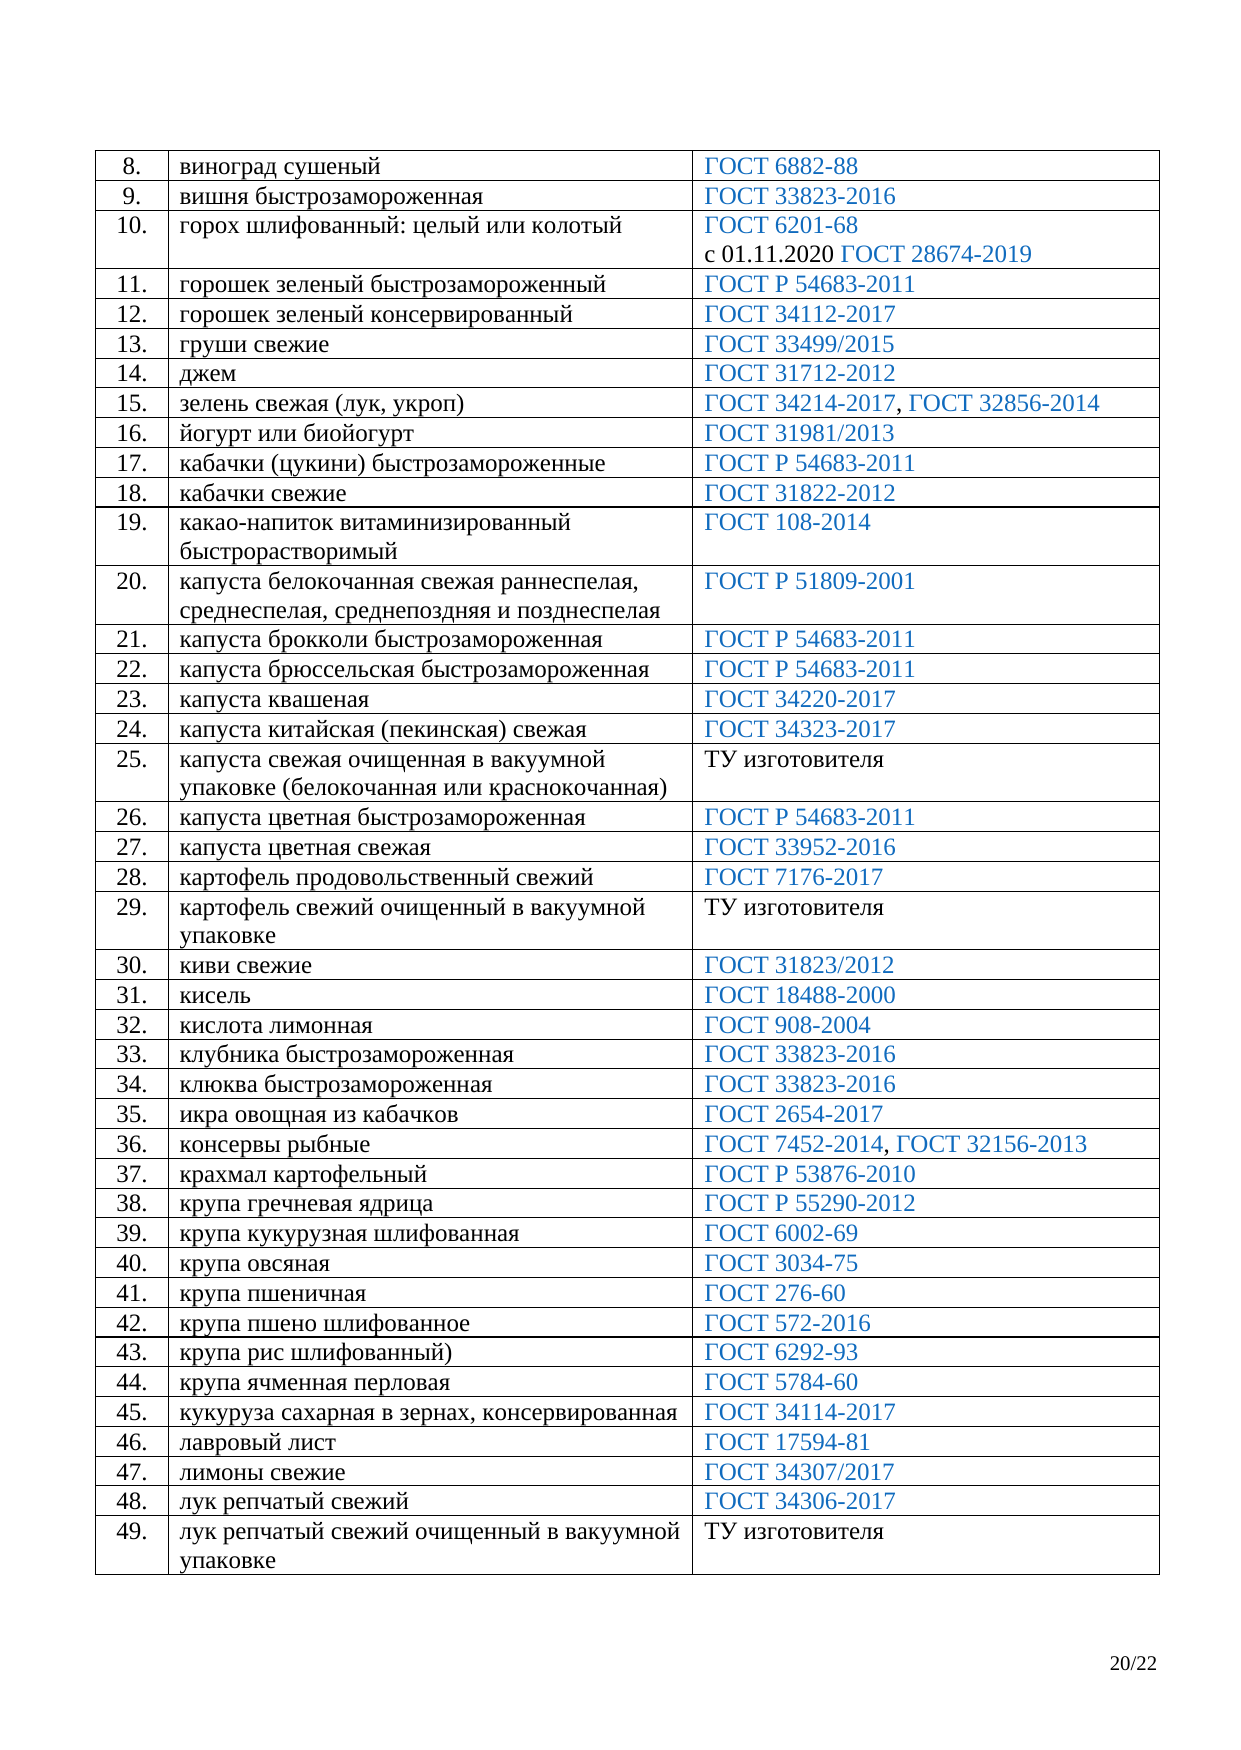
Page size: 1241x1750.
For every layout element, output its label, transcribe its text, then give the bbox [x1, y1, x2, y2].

table_cell 19. [96, 508, 168, 565]
table_cell вишня быстрозамороженная [169, 181, 692, 209]
table_cell ГОСТ 276-60 [693, 1278, 1159, 1307]
table_cell 13. [96, 329, 168, 357]
table_cell 44. [96, 1367, 168, 1396]
table_cell ГОСТ 6882-88 [693, 151, 1159, 180]
table_cell 45. [96, 1397, 168, 1426]
table_cell ГОСТ 5784-60 [693, 1367, 1159, 1396]
table_cell зелень свежая (лук, укроп) [169, 388, 692, 417]
table_cell 35. [96, 1099, 168, 1128]
table_cell 17. [96, 448, 168, 477]
table_cell капуста брюссельская быстрозамороженная [169, 654, 692, 683]
table_cell 27. [96, 832, 168, 861]
table_cell ГОСТ 17594-81 [693, 1427, 1159, 1456]
table_cell капуста квашеная [169, 684, 692, 713]
table_cell 41. [96, 1278, 168, 1307]
table_cell 47. [96, 1457, 168, 1485]
table_cell кабачки свежие [169, 478, 692, 506]
table_cell 11. [96, 269, 168, 298]
table_cell капуста брокколи быстрозамороженная [169, 625, 692, 653]
table_cell 30. [96, 950, 168, 979]
table_cell ГОСТ Р 53876-2010 [693, 1159, 1159, 1187]
table_cell 49. [96, 1516, 168, 1574]
table_cell 21. [96, 625, 168, 653]
table_cell 24. [96, 714, 168, 743]
table_cell кукуруза сахарная в зернах, консервированная [169, 1397, 692, 1426]
table_cell ГОСТ 7176-2017 [693, 862, 1159, 891]
table_cell ГОСТ 34307/2017 [693, 1457, 1159, 1485]
table_cell капуста свежая очищенная в вакуумной упаковке (белокочанная или краснокочанная) [169, 744, 692, 801]
table_cell 34. [96, 1069, 168, 1098]
table_cell горошек зеленый быстрозамороженный [169, 269, 692, 298]
table_cell джем [169, 359, 692, 387]
table_cell крупа гречневая ядрица [169, 1189, 692, 1217]
table_cell кабачки (цукини) быстрозамороженные [169, 448, 692, 477]
table_cell йогурт или биойогурт [169, 418, 692, 447]
table_cell 46. [96, 1427, 168, 1456]
table_cell ГОСТ 33952-2016 [693, 832, 1159, 861]
table_cell крупа ячменная перловая [169, 1367, 692, 1396]
table_cell 38. [96, 1189, 168, 1217]
table_cell ТУ изготовителя [693, 1516, 1159, 1574]
table_cell лимоны свежие [169, 1457, 692, 1485]
table_cell ГОСТ 108-2014 [693, 508, 1159, 565]
table_cell крупа пшено шлифованное [169, 1308, 692, 1336]
table_cell 15. [96, 388, 168, 417]
table_cell капуста китайская (пекинская) свежая [169, 714, 692, 743]
table_cell крупа овсяная [169, 1248, 692, 1277]
table_cell 20. [96, 566, 168, 623]
table_cell ГОСТ 31822-2012 [693, 478, 1159, 506]
table_cell капуста цветная свежая [169, 832, 692, 861]
table_cell 26. [96, 802, 168, 831]
table_cell картофель продовольственный свежий [169, 862, 692, 891]
table_cell 23. [96, 684, 168, 713]
table_cell ГОСТ 33499/2015 [693, 329, 1159, 357]
table_cell ГОСТ 34114-2017 [693, 1397, 1159, 1426]
table_cell виноград сушеный [169, 151, 692, 180]
table_cell 48. [96, 1486, 168, 1515]
table_cell ГОСТ Р 54683-2011 [693, 625, 1159, 653]
table_cell ГОСТ 6292-93 [693, 1338, 1159, 1366]
table_cell ГОСТ 7452-2014, ГОСТ 32156-2013 [693, 1129, 1159, 1158]
table_cell клубника быстрозамороженная [169, 1040, 692, 1068]
table_cell ГОСТ Р 54683-2011 [693, 802, 1159, 831]
table_cell груши свежие [169, 329, 692, 357]
table_cell картофель свежий очищенный в вакуумной упаковке [169, 892, 692, 949]
table_cell ГОСТ 908-2004 [693, 1010, 1159, 1038]
table_cell 10. [96, 211, 168, 268]
table_cell капуста белокочанная свежая раннеспелая, среднеспелая, среднепоздняя и позднеспелая [169, 566, 692, 623]
table_cell ГОСТ 2654-2017 [693, 1099, 1159, 1128]
table_cell лук репчатый свежий [169, 1486, 692, 1515]
table_cell консервы рыбные [169, 1129, 692, 1158]
table_cell 25. [96, 744, 168, 801]
table_cell ГОСТ 31823/2012 [693, 950, 1159, 979]
table_cell кислота лимонная [169, 1010, 692, 1038]
table_cell крупа пшеничная [169, 1278, 692, 1307]
table_cell 28. [96, 862, 168, 891]
table_cell киви свежие [169, 950, 692, 979]
table_cell ГОСТ 34323-2017 [693, 714, 1159, 743]
table_cell лук репчатый свежий очищенный в вакуумной упаковке [169, 1516, 692, 1574]
table_cell 18. [96, 478, 168, 506]
table_cell 12. [96, 299, 168, 328]
table_cell 9. [96, 181, 168, 209]
table_cell ГОСТ 33823-2016 [693, 1040, 1159, 1068]
table_cell 14. [96, 359, 168, 387]
table_cell ГОСТ 31712-2012 [693, 359, 1159, 387]
table_cell горошек зеленый консервированный [169, 299, 692, 328]
table_cell 31. [96, 980, 168, 1009]
table_cell ГОСТ Р 51809-2001 [693, 566, 1159, 623]
table_cell 32. [96, 1010, 168, 1038]
table_cell ГОСТ Р 54683-2011 [693, 269, 1159, 298]
table_cell ГОСТ 34306-2017 [693, 1486, 1159, 1515]
table_cell ГОСТ 33823-2016 [693, 181, 1159, 209]
table_cell ГОСТ Р 54683-2011 [693, 448, 1159, 477]
table_cell ГОСТ Р 54683-2011 [693, 654, 1159, 683]
table_cell 42. [96, 1308, 168, 1336]
table_cell ГОСТ 34220-2017 [693, 684, 1159, 713]
table_cell ТУ изготовителя [693, 892, 1159, 949]
table_cell ГОСТ 3034-75 [693, 1248, 1159, 1277]
table_cell ГОСТ 6201-68 с 01.11.2020 ГОСТ 28674-2019 [693, 211, 1159, 268]
table_cell икра овощная из кабачков [169, 1099, 692, 1128]
table_cell ГОСТ 6002-69 [693, 1218, 1159, 1247]
table_cell 39. [96, 1218, 168, 1247]
table_cell крупа кукурузная шлифованная [169, 1218, 692, 1247]
table_cell горох шлифованный: целый или колотый [169, 211, 692, 268]
table_cell 37. [96, 1159, 168, 1187]
table_cell 40. [96, 1248, 168, 1277]
table_cell ГОСТ 34214-2017, ГОСТ 32856-2014 [693, 388, 1159, 417]
table_cell крахмал картофельный [169, 1159, 692, 1187]
table_cell ГОСТ 31981/2013 [693, 418, 1159, 447]
table_cell ГОСТ 34112-2017 [693, 299, 1159, 328]
table_cell какао-напиток витаминизированный быстрорастворимый [169, 508, 692, 565]
table_cell 33. [96, 1040, 168, 1068]
table_cell ГОСТ Р 55290-2012 [693, 1189, 1159, 1217]
table_cell крупа рис шлифованный) [169, 1338, 692, 1366]
table_cell 8. [96, 151, 168, 180]
table_cell лавровый лист [169, 1427, 692, 1456]
table_cell кисель [169, 980, 692, 1009]
table_cell 29. [96, 892, 168, 949]
table_cell 43. [96, 1338, 168, 1366]
table_cell капуста цветная быстрозамороженная [169, 802, 692, 831]
table_cell ГОСТ 33823-2016 [693, 1069, 1159, 1098]
table_cell ГОСТ 18488-2000 [693, 980, 1159, 1009]
table_cell ТУ изготовителя [693, 744, 1159, 801]
table_cell клюква быстрозамороженная [169, 1069, 692, 1098]
table_cell 36. [96, 1129, 168, 1158]
table_cell 22. [96, 654, 168, 683]
table_cell ГОСТ 572-2016 [693, 1308, 1159, 1336]
table_cell 16. [96, 418, 168, 447]
